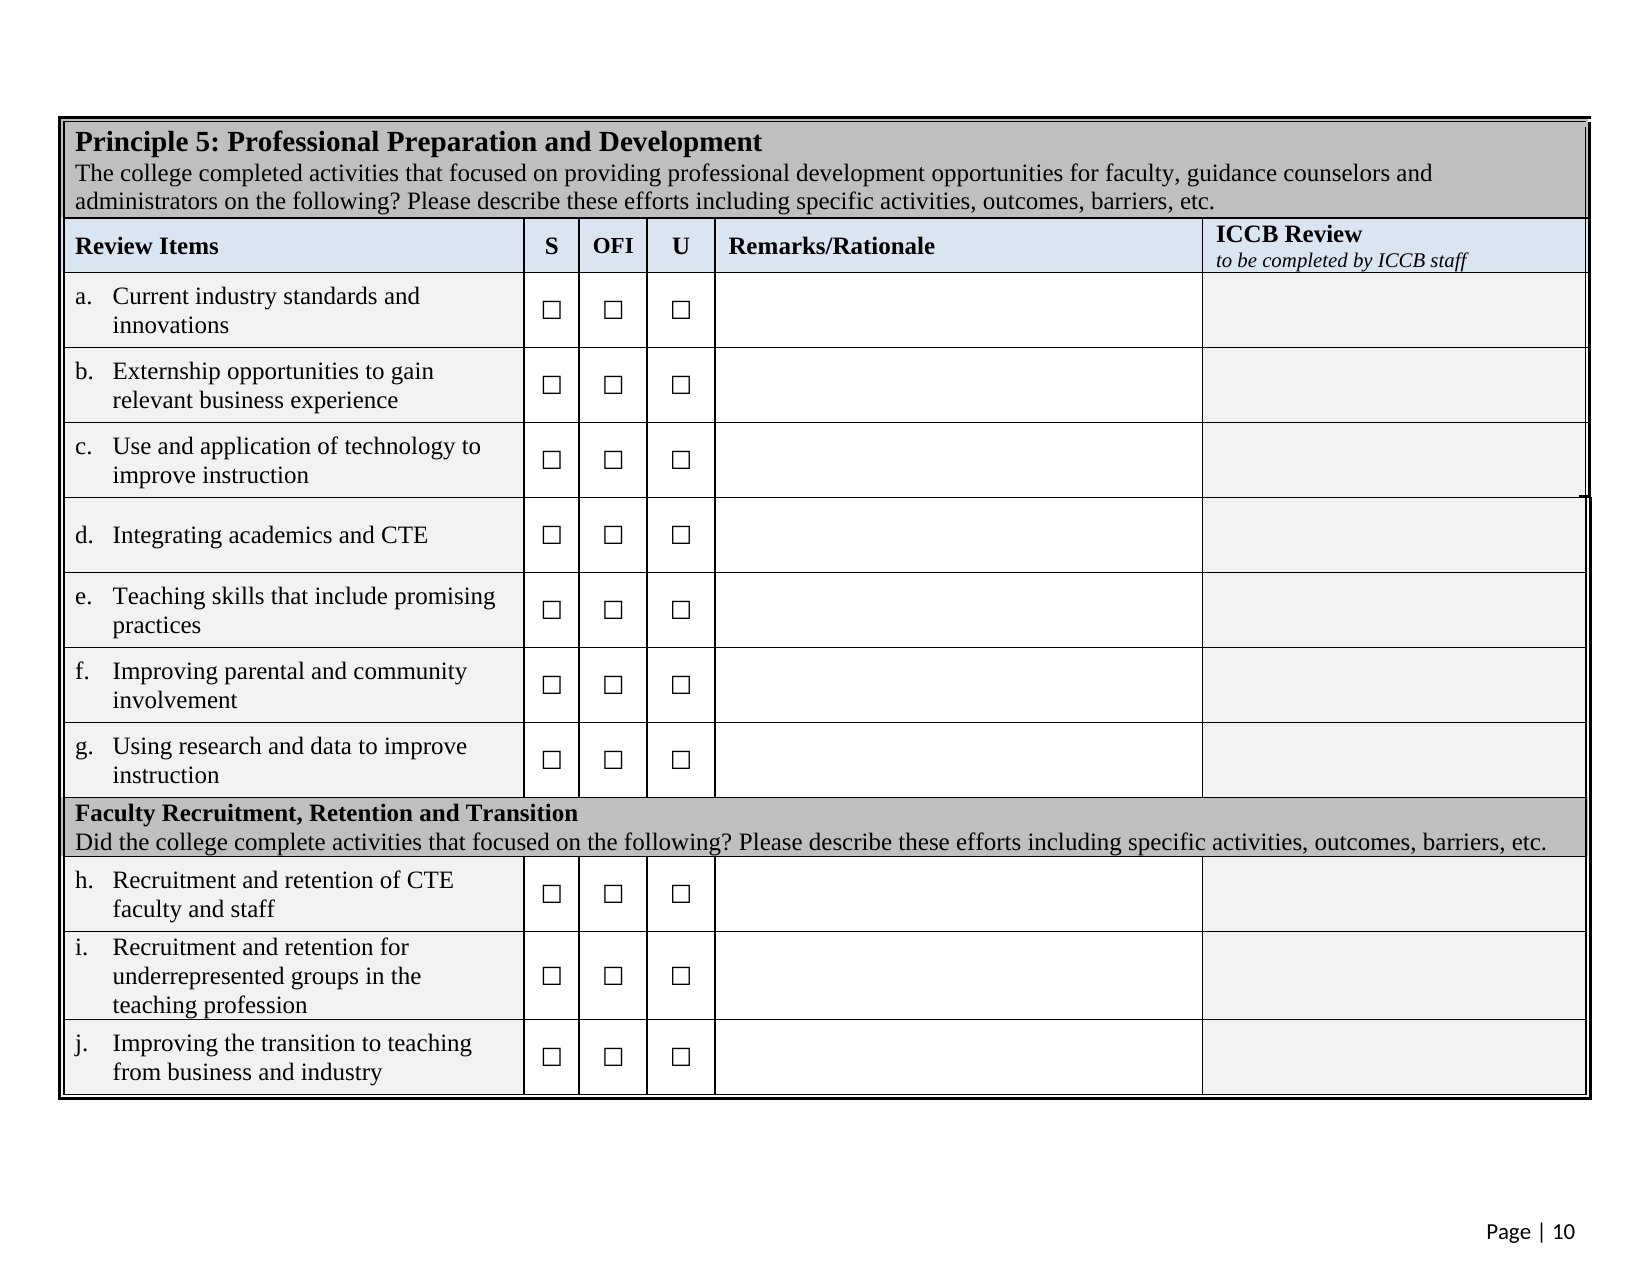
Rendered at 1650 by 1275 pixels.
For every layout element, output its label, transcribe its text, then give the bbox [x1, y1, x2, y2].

table_cell ICCB Review to be completed by ICCB staff [1203, 219, 1585, 272]
table_cell Using research and data to improve instruction [65, 723, 523, 797]
table_cell [716, 932, 1202, 1018]
table_cell [716, 857, 1202, 931]
table_cell Recruitment and retention of CTE faculty and staff [65, 857, 523, 931]
table_cell [716, 498, 1202, 572]
table_cell Improving parental and community involvement [65, 648, 523, 722]
table_cell [1203, 1020, 1585, 1093]
table_cell OFI [580, 219, 646, 272]
table_cell [716, 1020, 1202, 1093]
table_cell Use and application of technology to improve instruction [65, 423, 523, 497]
table_cell [1203, 648, 1585, 722]
table_cell Current industry standards and innovations [65, 273, 523, 347]
table_cell [716, 648, 1202, 722]
table_cell [716, 348, 1202, 422]
table_cell [1203, 498, 1585, 572]
table_cell S [525, 219, 578, 272]
table_cell [1203, 932, 1585, 1018]
table_cell [1203, 723, 1585, 797]
table_cell Integrating academics and CTE [65, 498, 523, 572]
table_cell U [648, 219, 714, 272]
table_cell [1203, 273, 1585, 347]
table_cell Faculty Recruitment, Retention and Transition Did the college complete activities that focused on the following? Please describe these efforts including specific activities, outcomes, barriers, etc. [65, 798, 1585, 856]
table_cell Improving the transition to teaching from business and industry [65, 1020, 523, 1093]
table_cell [716, 723, 1202, 797]
table_cell Recruitment and retention for underrepresented groups in the teaching profession [65, 932, 523, 1018]
table_cell [1203, 573, 1585, 647]
table_cell [716, 423, 1202, 497]
table_cell [1203, 857, 1585, 931]
table_cell [716, 273, 1202, 347]
table_cell [1203, 423, 1585, 497]
table_header Principle 5: Professional Preparation and Development The college completed activities that focused on providing professional development opportunities for faculty, guidance counselors and administrators on the following? Please describe these efforts including specific activities, outcomes, barriers, etc. [61, 119, 1588, 217]
table_cell Teaching skills that include promising practices [65, 573, 523, 647]
table_cell [716, 573, 1202, 647]
table_cell Review Items [65, 219, 523, 272]
table_cell Externship opportunities to gain relevant business experience [65, 348, 523, 422]
table_cell Remarks/Rationale [716, 219, 1202, 272]
table_cell [1203, 348, 1585, 422]
